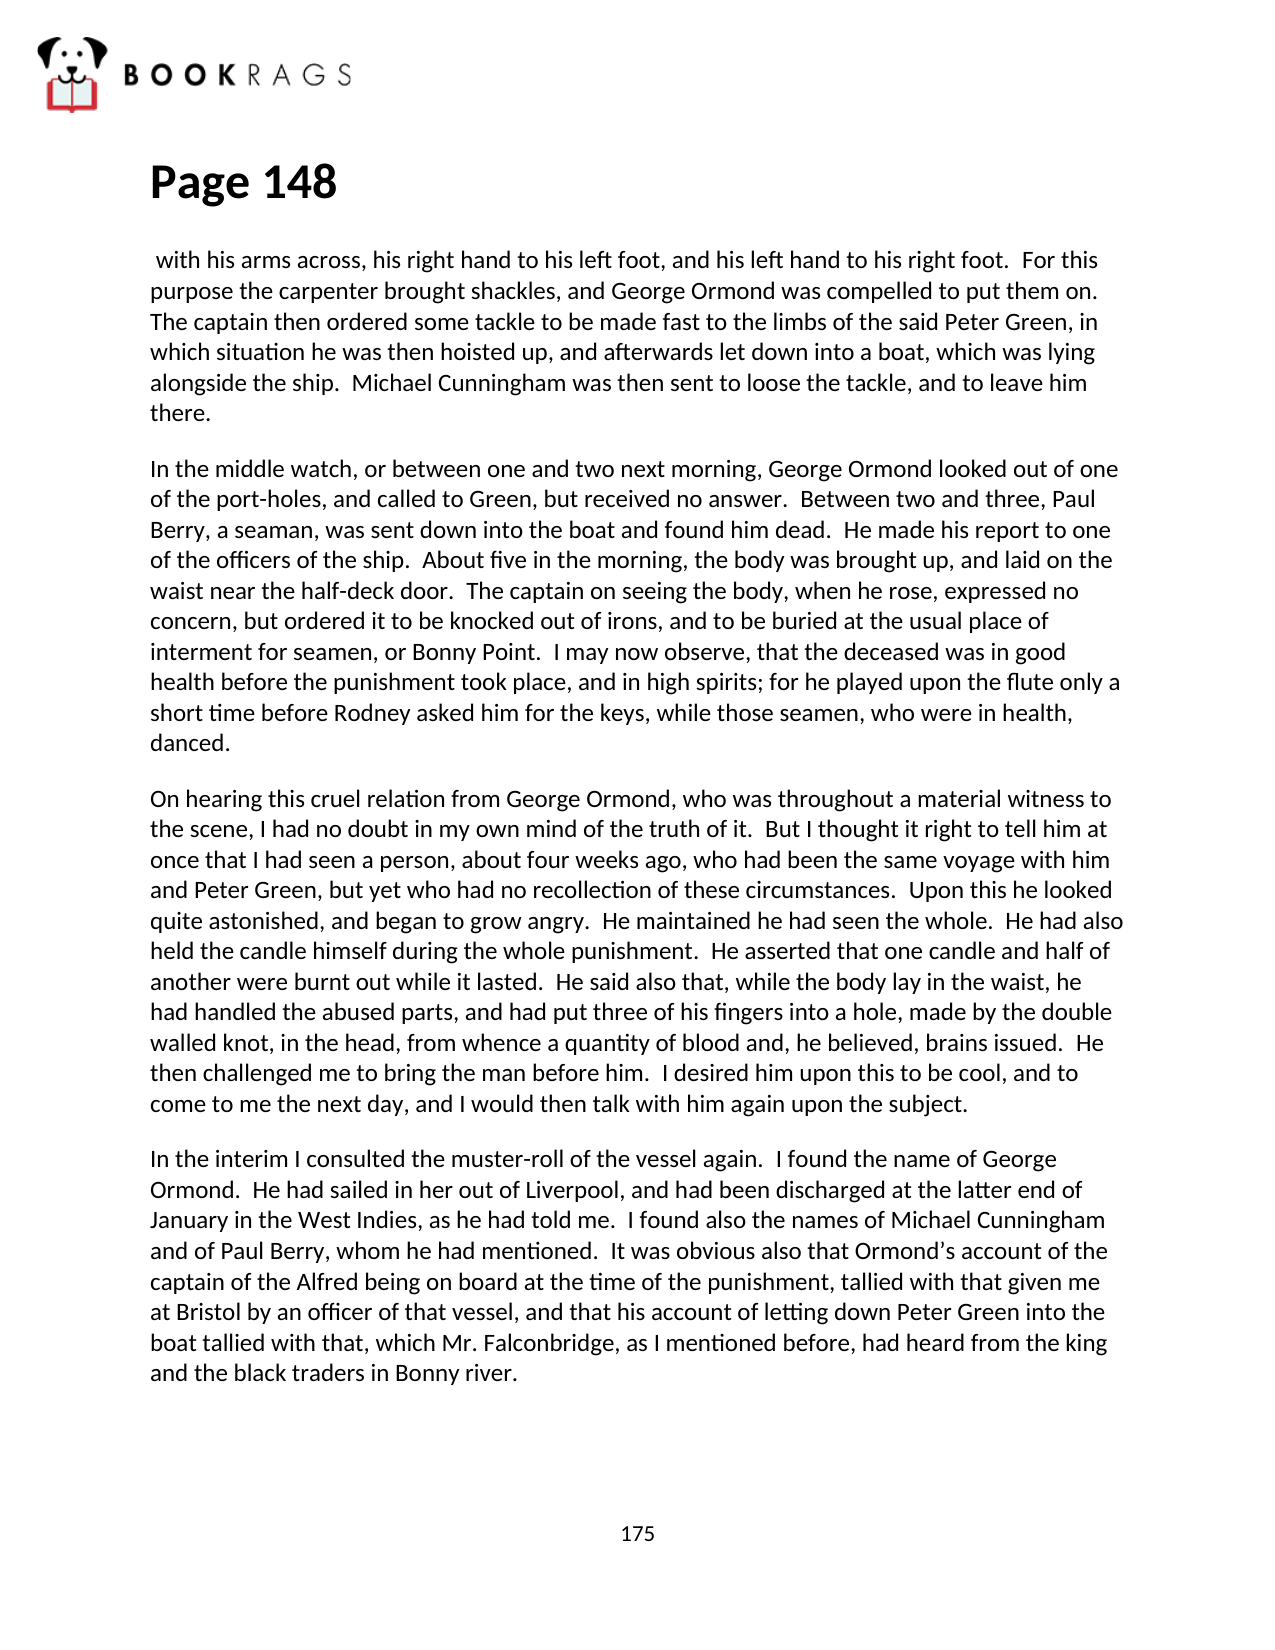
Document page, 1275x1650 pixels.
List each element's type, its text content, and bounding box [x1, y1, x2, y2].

text In the interim I consulted the muster-roll of the vessel again. I found the name of George Ormond. He had sailed in her out of Liverpool, and had been discharged at the latter end of January in the West Indies, as he had told me. I found also the names of Michael Cunningham and of Paul Berry, whom he had mentioned. It was obvious also that Ormond’s account of the captain of the Alfred being on board at the time of the punishment, tallied with that given me at Bristol by an officer of that vessel, and that his account of letting down Peter Green into the boat tallied with that, which Mr. Falconbridge, as I mentioned before, had heard from the king and the black traders in Bonny river. [150, 1144, 1125, 1388]
text On hearing this cruel relation from George Ormond, who was throughout a material witness to the scene, I had no doubt in my own mind of the truth of it. But I thought it right to tell him at once that I had seen a person, about four weeks ago, who had been the same voyage with him and Peter Green, but yet who had no recollection of these circumstances. Upon this he looked quite astonished, and began to grow angry. He maintained he had seen the whole. He had also held the candle himself during the whole punishment. He asserted that one candle and half of another were burnt out while it lasted. He said also that, while the body lay in the waist, he had handled the abused parts, and had put three of his fingers into a hole, made by the double walled knot, in the head, from whence a quantity of blood and, he believed, brains issued. He then challenged me to bring the man before him. I desired him upon this to be cool, and to come to me the next day, and I would then talk with him again upon the subject. [150, 783, 1125, 1119]
text with his arms across, his right hand to his left foot, and his left hand to his right foot. For this purpose the carpenter brought shackles, and George Ormond was compelled to put them on. The captain then ordered some tackle to be made fast to the limbs of the said Peter Green, in which situation he was then hoisted up, and afterwards let down into a boat, which was lying alongside the ship. Michael Cunningham was then sent to loose the tackle, and to leave him there. [150, 244, 1125, 428]
picture [37, 37, 351, 113]
text Page 148 [150, 150, 1125, 211]
text In the middle watch, or between one and two next morning, George Ormond looked out of one of the port-holes, and called to Green, but received no answer. Between two and three, Paul Berry, a seaman, was sent down into the boat and found him dead. He made his report to one of the officers of the ship. About five in the morning, the body was brought up, and laid on the waist near the half-deck door. The captain on seeing the body, when he rose, expressed no concern, but ordered it to be knocked out of irons, and to be buried at the usual place of interment for seamen, or Bonny Point. I may now observe, that the deceased was in good health before the punishment took place, and in high spirits; for he played upon the flute only a short time before Rodney asked him for the keys, while those seamen, who were in health, danced. [150, 453, 1125, 758]
